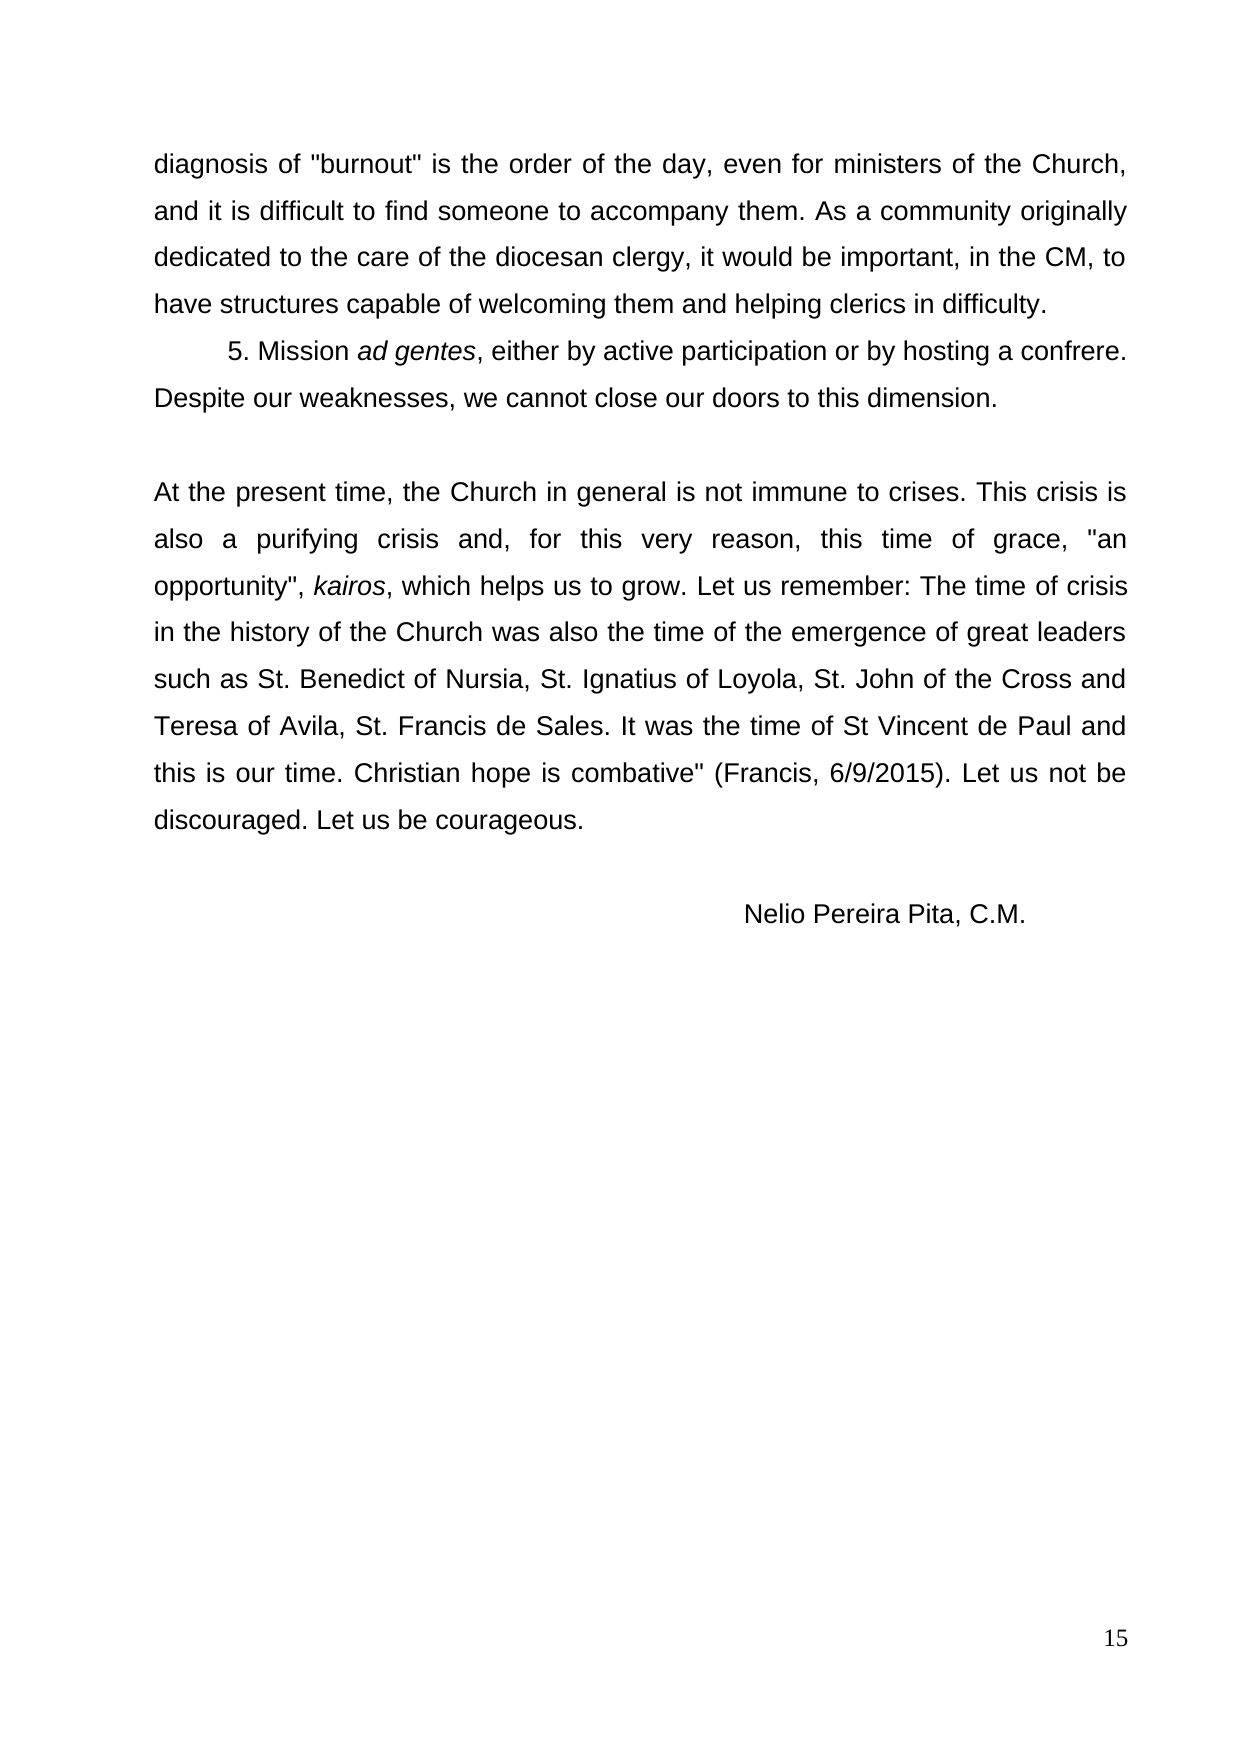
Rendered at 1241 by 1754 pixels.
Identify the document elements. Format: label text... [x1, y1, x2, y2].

text Nelio Pereira Pita, C.M. [153, 898, 1128, 929]
text At the present time, the Church in general is not immune to crises. This crisis is also a purifying crisis and, for this very reason, this time of grace, "an opportunity", kairos, which helps us to grow. Let us remember: The time of crisis in the history of the Church was also the time of the emergence of great leaders such as St. Benedict of Nursia, St. Ignatius of Loyola, St. John of the Cross and Teresa of Avila, St. Francis de Sales. It was the time of St Vincent de Paul and this is our time. Christian hope is combative" (Francis, 6/9/2015). Let us not be discouraged. Let us be courageous. [153, 476, 1128, 835]
text 5. Mission ad gentes, either by active participation or by hosting a confrere. Despite our weaknesses, we cannot close our doors to this dimension. [153, 335, 1128, 413]
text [153, 148, 1128, 319]
